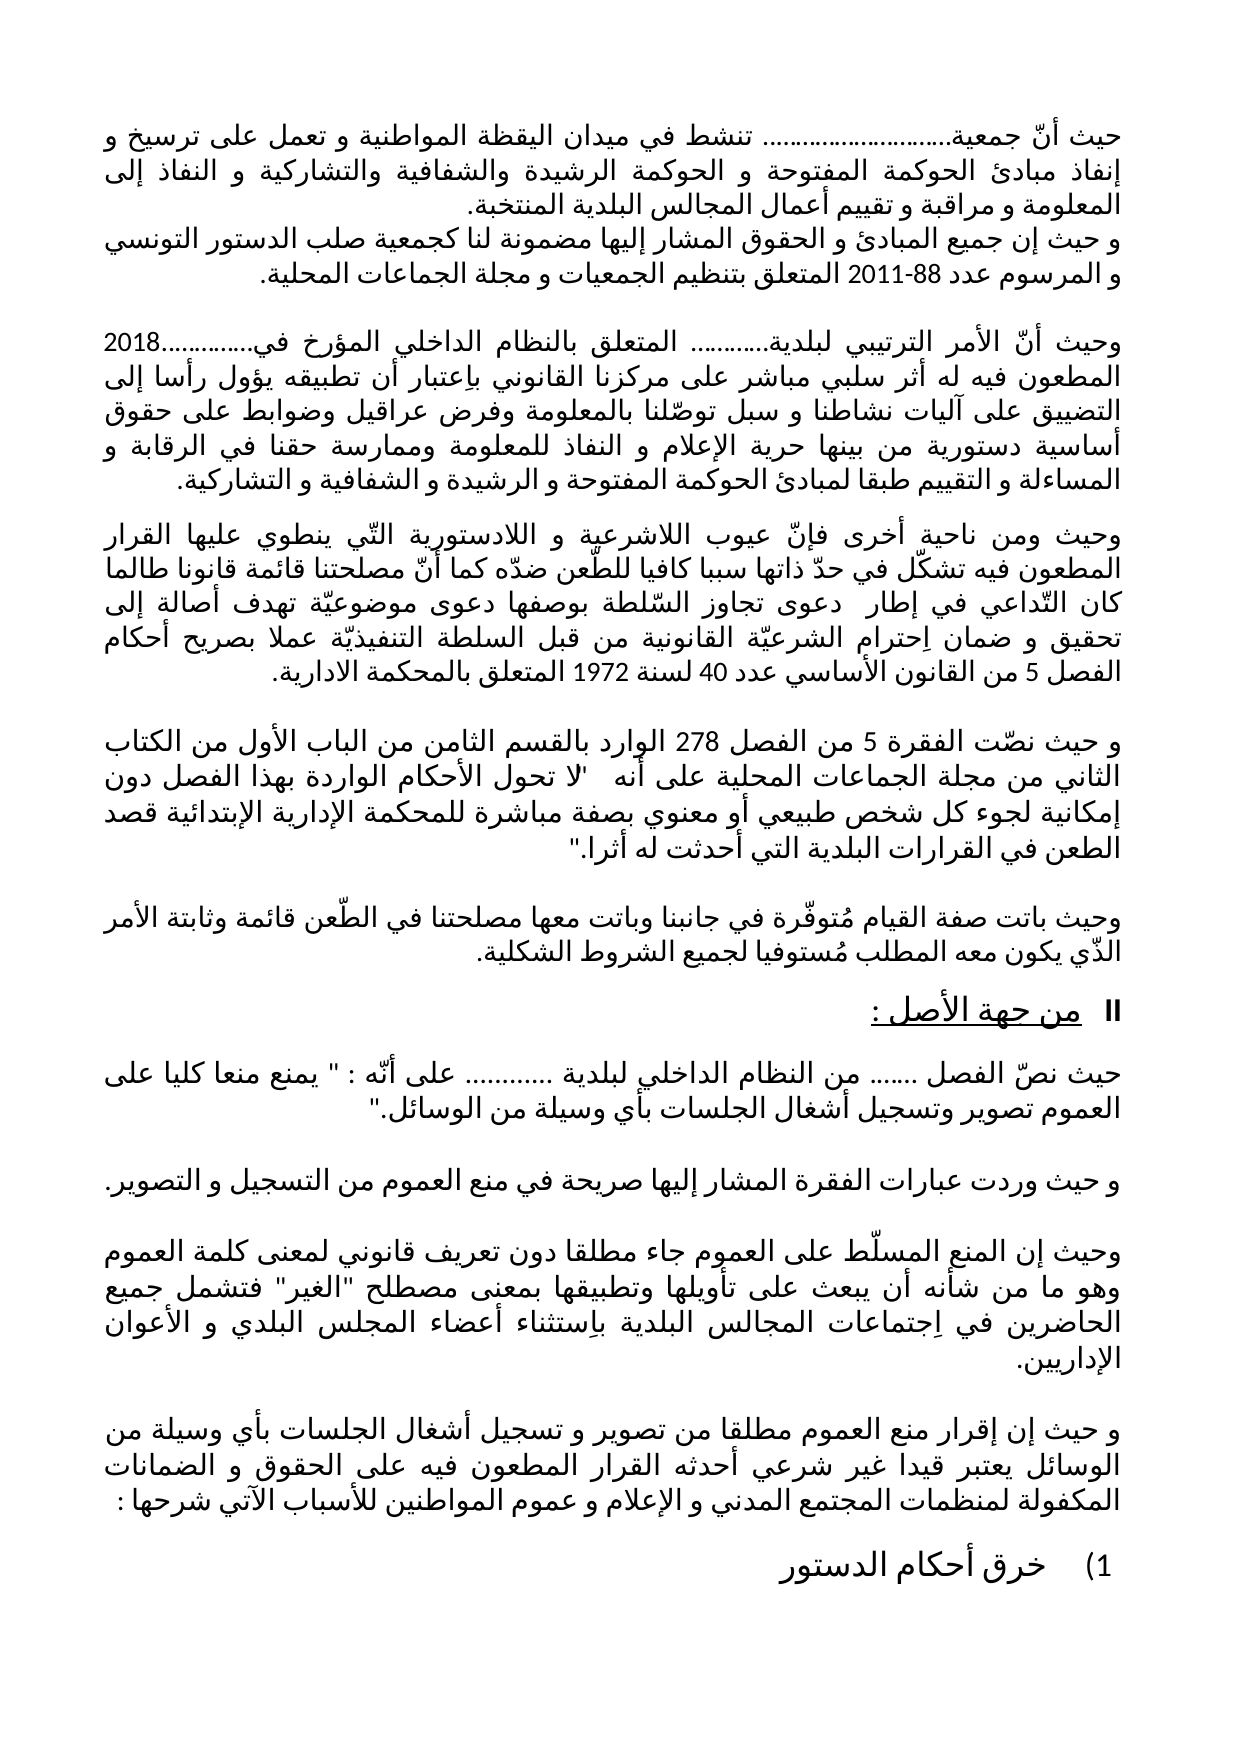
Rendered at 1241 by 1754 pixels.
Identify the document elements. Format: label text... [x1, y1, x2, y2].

text و حيث إن جميع المبادئ و الحقوق المشار إليها مضمونة لنا كجمعية صلب الدستور التونسي و المرسوم عدد 88-2011 المتعلق بتنظيم الجمعيات و مجلة الجماعات المحلية. [103, 221, 1122, 290]
text II من جهة الأصل : [103, 989, 1122, 1029]
text وحيث أنّ الأمر الترتيبي لبلدية………… المتعلق بالنظام الداخلي المؤرخ في…………..2018 المطعون فيه له أثر سلبي مباشر على مركزنا القانوني باِعتبار أن تطبيقه يؤول رأسا إلى التضييق على آليات نشاطنا و سبل توصّلنا بالمعلومة وفرض عراقيل وضوابط على حقوق أساسية دستورية من بينها حرية الإعلام و النفاذ للمعلومة وممارسة حقنا في الرقابة و المساءلة و التقييم طبقا لمبادئ الحوكمة المفتوحة و الرشيدة و الشفافية و التشاركية. [103, 324, 1122, 496]
text و حيث نصّت الفقرة 5 من الفصل 278 الوارد بالقسم الثامن من الباب الأول من الكتاب الثاني من مجلة الجماعات المحلية على أنه " لا تحول الأحكام الواردة بهذا الفصل دون إمكانية لجوء كل شخص طبيعي أو معنوي بصفة مباشرة للمحكمة الإدارية الإبتدائية قصد الطعن في القرارات البلدية التي أحدثت له أثرا." [103, 723, 1122, 865]
list خرق أحكام الدستور [103, 1543, 1085, 1584]
text حيث أنّ جمعية……………………….. تنشط في ميدان اليقظة المواطنية و تعمل على ترسيخ و إنفاذ مبادئ الحوكمة المفتوحة و الحوكمة الرشيدة والشفافية والتشاركية و النفاذ إلى المعلومة و مراقبة و تقييم أعمال المجالس البلدية المنتخبة. [103, 118, 1122, 221]
text حيث نصّ الفصل ……. من النظام الداخلي لبلدية ............ على أنّه : " يمنع منعا كليا على العموم تصوير وتسجيل أشغال الجلسات بأي وسيلة من الوسائل." [103, 1055, 1122, 1126]
text وحيث إن المنع المسلّط على العموم جاء مطلقا دون تعريف قانوني لمعنى كلمة العموم وهو ما من شأنه أن يبعث على تأويلها وتطبيقها بمعنى مصطلح "الغير" فتشمل جميع الحاضرين في اِجتماعات المجالس البلدية باِستثناء أعضاء المجلس البلدي و الأعوان الإداريين. [103, 1233, 1122, 1376]
text و حيث إن إقرار منع العموم مطلقا من تصوير و تسجيل أشغال الجلسات بأي وسيلة من الوسائل يعتبر قيدا غير شرعي أحدثه القرار المطعون فيه على الحقوق و الضمانات المكفولة لمنظمات المجتمع المدني و الإعلام و عموم المواطنين للأسباب الآتي شرحها : [103, 1411, 1122, 1518]
text وحيث ومن ناحية أخرى فإنّ عيوب اللاشرعية و اللادستورية التّي ينطوي عليها القرار المطعون فيه تشكّل في حدّ ذاتها سببا كافيا للطّعن ضدّه كما أنّ مصلحتنا قائمة قانونا طالما كان التّداعي في إطار دعوى تجاوز السّلطة بوصفها دعوى موضوعيّة تهدف أصالة إلى تحقيق و ضمان اِحترام الشرعيّة القانونية من قبل السلطة التنفيذيّة عملا بصريح أحكام الفصل 5 من القانون الأساسي عدد 40 لسنة 1972 المتعلق بالمحكمة الادارية. [103, 517, 1122, 688]
text و حيث وردت عبارات الفقرة المشار إليها صريحة في منع العموم من التسجيل و التصوير. [103, 1162, 1122, 1197]
text وحيث باتت صفة القيام مُتوفّرة في جانبنا وباتت معها مصلحتنا في الطّعن قائمة وثابتة الأمر الذّي يكون معه المطلب مُستوفيا لجميع الشروط الشكلية. [103, 900, 1122, 968]
